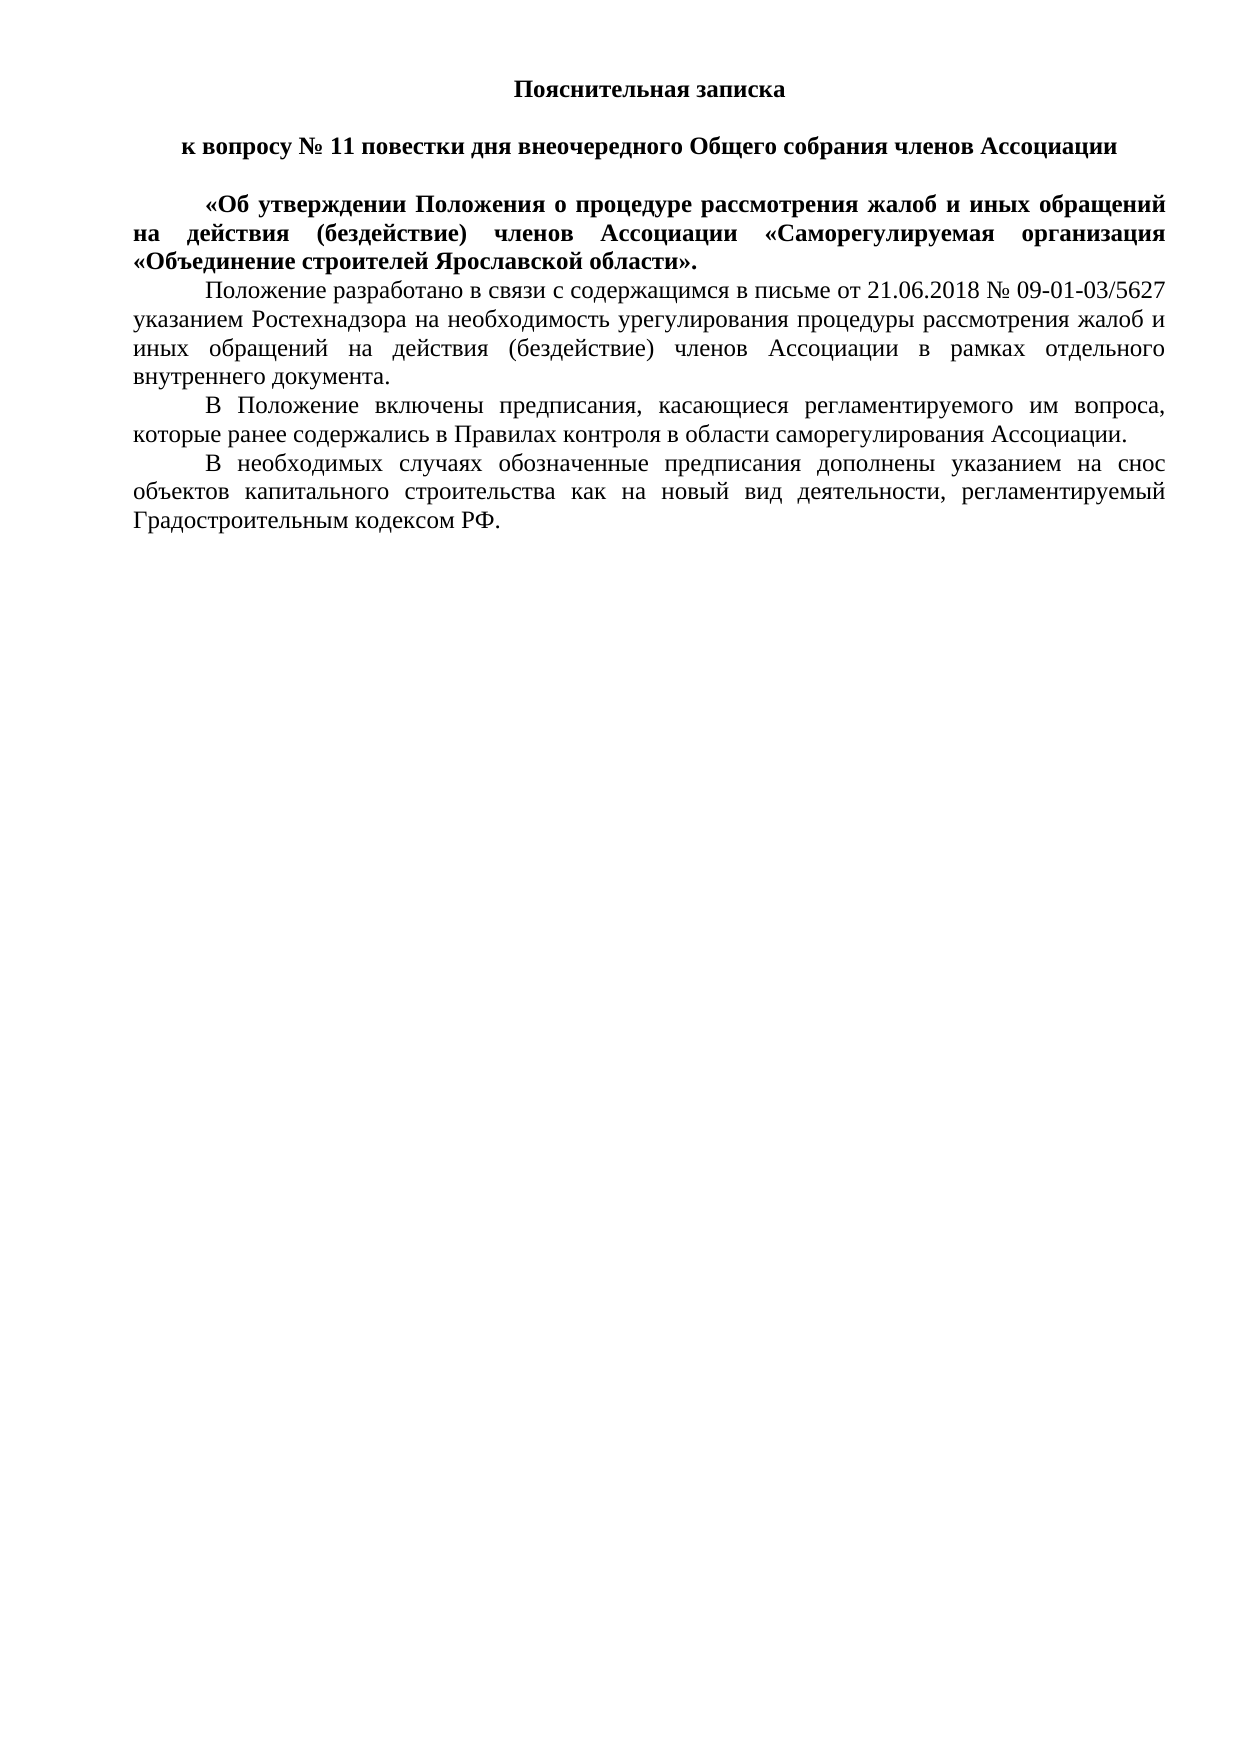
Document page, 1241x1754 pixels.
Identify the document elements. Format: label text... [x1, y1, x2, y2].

text В необходимых случаях обозначенные предписания дополнены указанием на снос объектов капитального строительства как на новый вид деятельности, регламентируемый Градостроительным кодексом РФ. [133, 448, 1167, 534]
text В Положение включены предписания, касающиеся регламентируемого им вопроса, которые ранее содержались в Правилах контроля в области саморегулирования Ассоциации. [133, 390, 1167, 448]
text к вопросу № 11 повестки дня внеочередного Общего собрания членов Ассоциации [132, 131, 1167, 160]
text Пояснительная записка [132, 74, 1167, 103]
text Положение разработано в связи с содержащимся в письме от 21.06.2018 № 09-01-03/5627 указанием Ростехнадзора на необходимость урегулирования процедуры рассмотрения жалоб и иных обращений на действия (бездействие) членов Ассоциации в рамках отдельного внутреннего документа. [133, 275, 1167, 390]
text «Об утверждении Положения о процедуре рассмотрения жалоб и иных обращений на действия (бездействие) членов Ассоциации «Саморегулируемая организация «Объединение строителей Ярославской области». [133, 189, 1167, 275]
